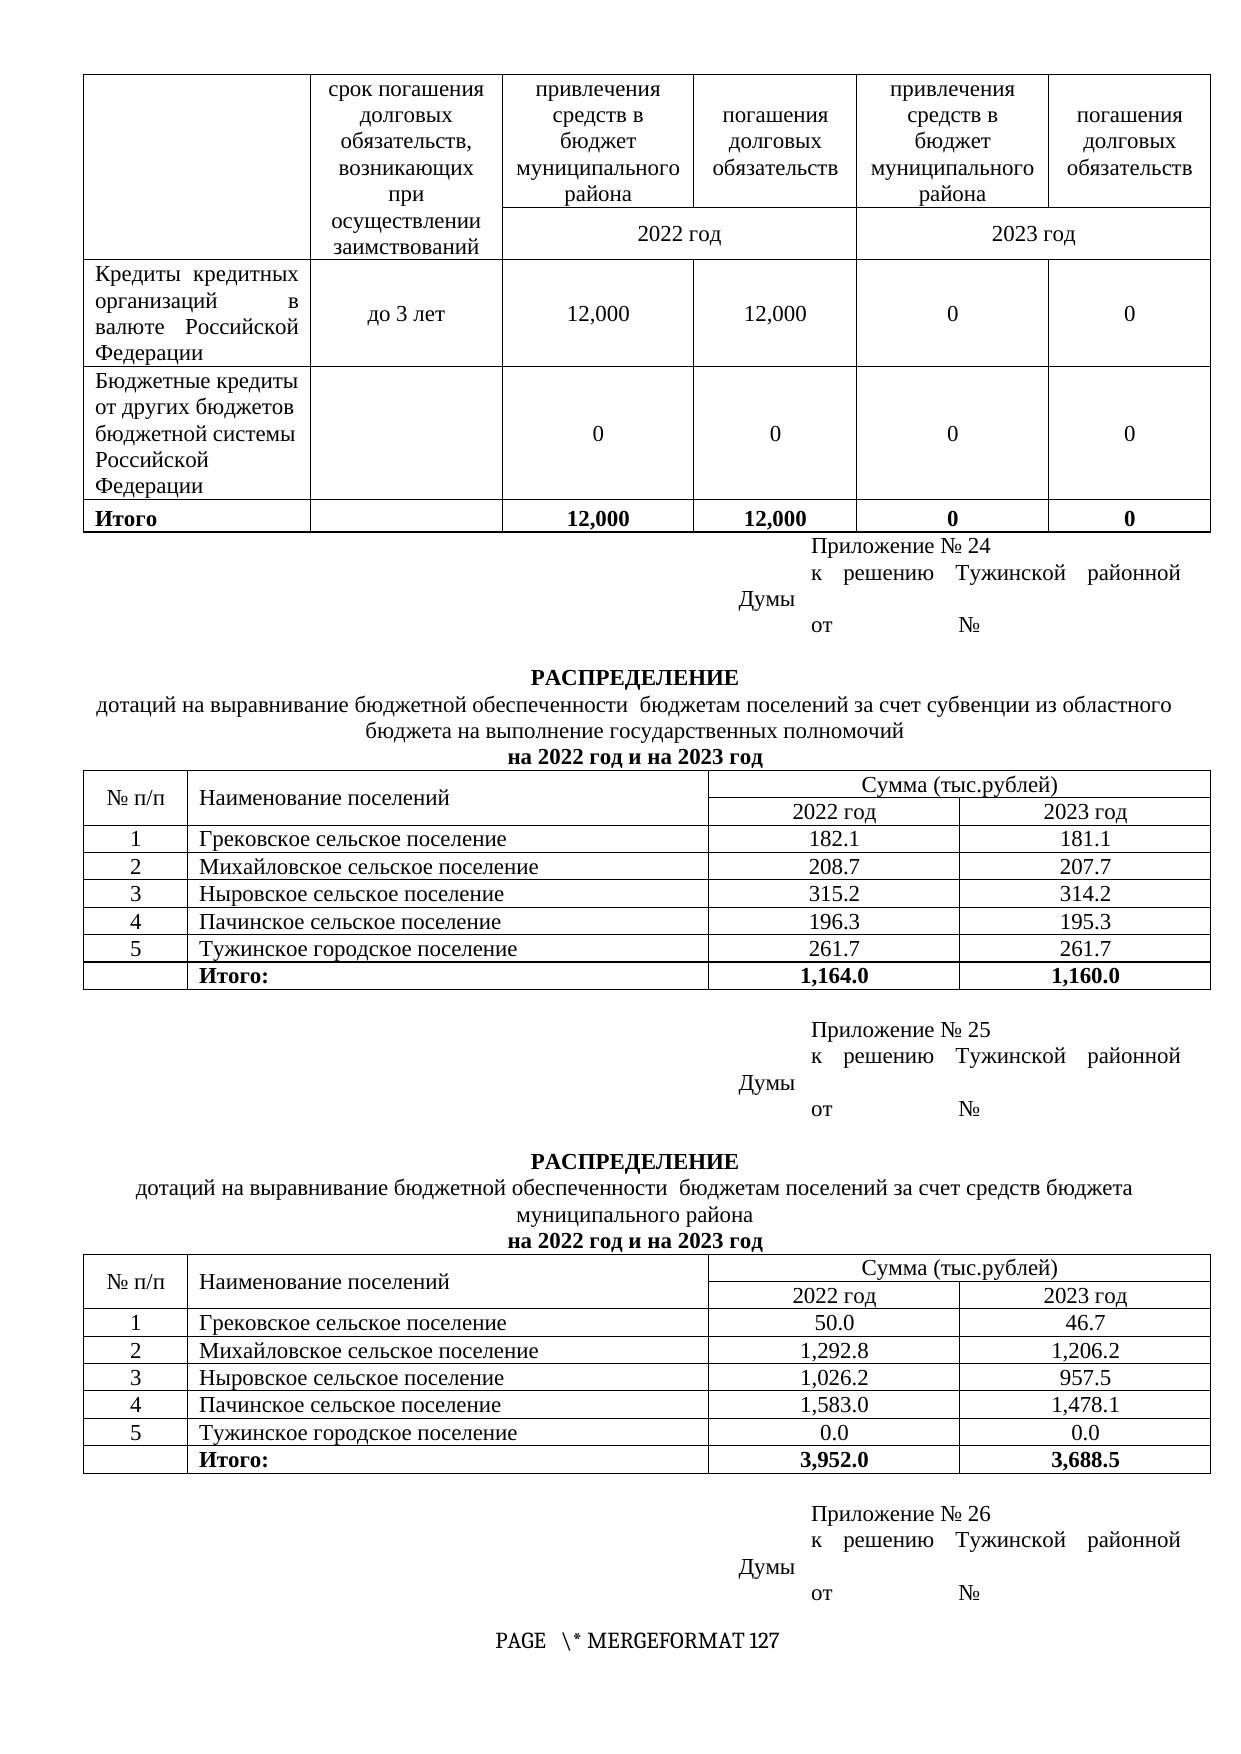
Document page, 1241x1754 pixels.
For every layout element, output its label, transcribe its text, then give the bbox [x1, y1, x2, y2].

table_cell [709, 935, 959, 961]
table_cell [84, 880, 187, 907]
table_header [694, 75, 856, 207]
text дотаций на выравнивание бюджетной обеспеченности бюджетам поселений за счет средств бюджета муниципального района [89, 1174, 1181, 1227]
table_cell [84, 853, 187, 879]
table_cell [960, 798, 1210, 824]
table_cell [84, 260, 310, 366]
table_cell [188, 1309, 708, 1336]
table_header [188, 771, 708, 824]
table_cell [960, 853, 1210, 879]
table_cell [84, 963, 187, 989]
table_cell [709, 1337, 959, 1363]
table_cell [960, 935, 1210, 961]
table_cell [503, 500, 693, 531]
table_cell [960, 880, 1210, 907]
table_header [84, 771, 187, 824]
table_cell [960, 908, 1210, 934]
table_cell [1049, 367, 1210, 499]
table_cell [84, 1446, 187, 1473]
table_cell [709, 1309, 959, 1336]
text Приложение № 26 [738, 1500, 1181, 1526]
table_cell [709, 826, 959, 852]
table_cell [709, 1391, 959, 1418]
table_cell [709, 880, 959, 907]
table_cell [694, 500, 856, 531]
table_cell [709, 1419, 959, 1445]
text от № [738, 612, 1181, 638]
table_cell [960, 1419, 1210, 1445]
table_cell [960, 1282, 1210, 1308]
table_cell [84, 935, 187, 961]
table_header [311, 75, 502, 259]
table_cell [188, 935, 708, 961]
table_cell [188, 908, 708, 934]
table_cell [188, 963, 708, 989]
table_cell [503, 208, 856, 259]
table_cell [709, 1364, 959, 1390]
text к решению Тужинской районной Думы [738, 559, 1181, 612]
text РАСПРЕДЕЛЕНИЕ [89, 1148, 1181, 1174]
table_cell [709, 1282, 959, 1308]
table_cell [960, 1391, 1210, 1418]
text дотаций на выравнивание бюджетной обеспеченности бюджетам поселений за счет субвенции из областного бюджета на выполнение государственных полномочий [89, 691, 1181, 743]
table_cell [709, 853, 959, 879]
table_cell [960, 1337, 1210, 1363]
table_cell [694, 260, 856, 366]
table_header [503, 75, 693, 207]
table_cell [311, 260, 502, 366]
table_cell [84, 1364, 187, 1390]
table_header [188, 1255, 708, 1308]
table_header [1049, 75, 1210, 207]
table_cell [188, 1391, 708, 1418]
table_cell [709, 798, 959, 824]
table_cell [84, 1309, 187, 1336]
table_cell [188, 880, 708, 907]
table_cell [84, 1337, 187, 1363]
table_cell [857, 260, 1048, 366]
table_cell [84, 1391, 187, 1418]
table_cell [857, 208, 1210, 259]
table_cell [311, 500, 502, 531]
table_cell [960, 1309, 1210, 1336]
text на 2022 год и на 2023 год [89, 1227, 1181, 1253]
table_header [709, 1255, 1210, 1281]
text Приложение № 24 [738, 533, 1181, 559]
text на 2022 год и на 2023 год [89, 743, 1181, 770]
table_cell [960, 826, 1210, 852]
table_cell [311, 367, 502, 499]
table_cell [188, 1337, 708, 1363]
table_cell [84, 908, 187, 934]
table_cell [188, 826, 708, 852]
text от № [738, 1579, 1181, 1605]
text Приложение № 25 [738, 1016, 1181, 1043]
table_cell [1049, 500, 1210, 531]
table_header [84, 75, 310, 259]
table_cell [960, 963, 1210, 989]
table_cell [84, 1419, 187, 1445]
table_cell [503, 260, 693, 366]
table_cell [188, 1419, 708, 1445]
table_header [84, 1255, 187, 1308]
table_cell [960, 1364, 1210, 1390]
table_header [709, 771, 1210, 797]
text к решению Тужинской районной Думы [738, 1043, 1181, 1095]
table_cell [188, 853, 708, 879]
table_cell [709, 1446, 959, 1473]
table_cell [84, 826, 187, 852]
text РАСПРЕДЕЛЕНИЕ [89, 664, 1181, 691]
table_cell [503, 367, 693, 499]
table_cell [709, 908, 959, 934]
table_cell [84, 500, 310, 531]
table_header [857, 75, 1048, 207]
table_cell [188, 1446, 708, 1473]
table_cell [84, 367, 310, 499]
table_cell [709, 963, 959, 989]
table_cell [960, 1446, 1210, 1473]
text от № [738, 1095, 1181, 1122]
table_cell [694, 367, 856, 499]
text к решению Тужинской районной Думы [738, 1526, 1181, 1579]
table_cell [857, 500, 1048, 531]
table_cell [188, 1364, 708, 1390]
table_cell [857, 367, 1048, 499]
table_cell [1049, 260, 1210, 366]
